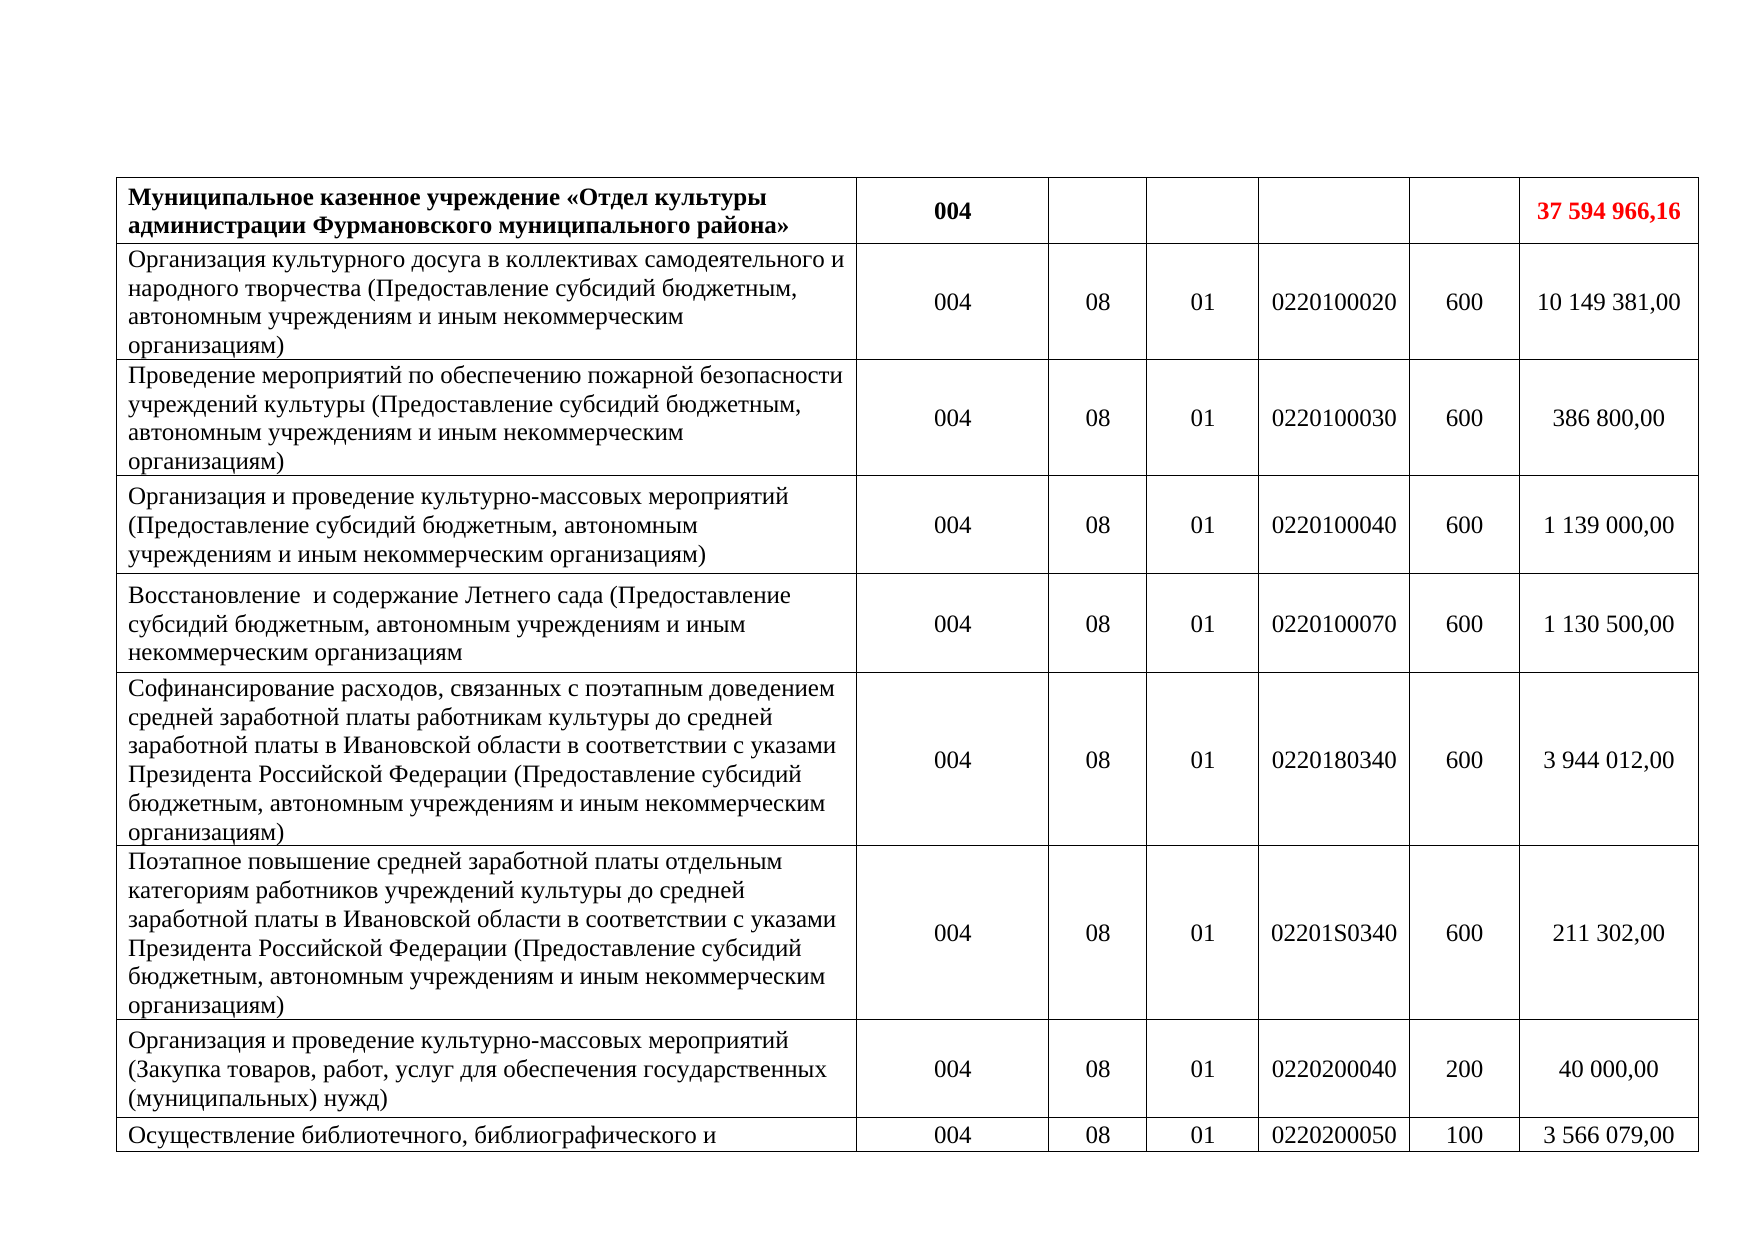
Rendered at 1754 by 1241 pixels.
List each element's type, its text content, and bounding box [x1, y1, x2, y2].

table_cell 0220200040 [1259, 1020, 1409, 1117]
table_cell [1049, 178, 1146, 243]
table_cell 01 [1147, 846, 1258, 1019]
table_cell 01 [1147, 244, 1258, 359]
table_cell 01 [1147, 1020, 1258, 1117]
table_cell 02201S0340 [1259, 846, 1409, 1019]
table_cell 211 302,00 [1520, 846, 1698, 1019]
table_cell 0220100020 [1259, 244, 1409, 359]
table_cell 01 [1147, 574, 1258, 672]
table_cell 0220100070 [1259, 574, 1409, 672]
table_cell 004 [857, 1020, 1048, 1117]
table_cell 0220200050 [1259, 1118, 1409, 1151]
table_cell 40 000,00 [1520, 1020, 1698, 1117]
table_cell 01 [1147, 673, 1258, 845]
table_cell [1259, 178, 1409, 243]
table_cell 08 [1049, 673, 1146, 845]
table_cell 004 [857, 1118, 1048, 1151]
table_cell Организация и проведение культурно-массовых мероприятий (Закупка товаров, работ, услуг для обеспечения государственных (муниципальных) нужд) [117, 1020, 856, 1117]
table_cell 0220180340 [1259, 673, 1409, 845]
table_cell 08 [1049, 846, 1146, 1019]
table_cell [117, 1118, 856, 1151]
table_cell 004 [857, 846, 1048, 1019]
table_cell 004 [857, 574, 1048, 672]
table_cell Проведение мероприятий по обеспечению пожарной безопасности учреждений культуры (Предоставление субсидий бюджетным, автономным учреждениям и иным некоммерческим организациям) [117, 360, 856, 475]
table_cell [1410, 178, 1519, 243]
table_cell 37 594 966,16 [1520, 178, 1698, 243]
table_cell 08 [1049, 360, 1146, 475]
table_cell 3 566 079,00 [1520, 1118, 1698, 1151]
table_cell Софинансирование расходов, связанных с поэтапным доведением средней заработной платы работникам культуры до средней заработной платы в Ивановской области в соответствии с указами Президента Российской Федерации (Предоставление субсидий бюджетным, автономным учреждениям и иным некоммерческим организациям) [117, 673, 856, 845]
table_cell 01 [1147, 476, 1258, 573]
table_cell 100 [1410, 1118, 1519, 1151]
table_cell 004 [857, 476, 1048, 573]
table_cell Восстановление и содержание Летнего сада (Предоставление субсидий бюджетным, автономным учреждениям и иным некоммерческим организациям [117, 574, 856, 672]
table_cell 08 [1049, 244, 1146, 359]
table_cell 10 149 381,00 [1520, 244, 1698, 359]
table_cell Поэтапное повышение средней заработной платы отдельным категориям работников учреждений культуры до средней заработной платы в Ивановской области в соответствии с указами Президента Российской Федерации (Предоставление субсидий бюджетным, автономным учреждениям и иным некоммерческим организациям) [117, 846, 856, 1019]
table_cell [1147, 178, 1258, 243]
table_cell Муниципальное казенное учреждение «Отдел культуры администрации Фурмановского муниципального района» [117, 178, 856, 243]
table_cell 01 [1147, 360, 1258, 475]
table_cell 1 139 000,00 [1520, 476, 1698, 573]
table_cell 08 [1049, 476, 1146, 573]
table_cell 004 [857, 673, 1048, 845]
table_cell 0220100030 [1259, 360, 1409, 475]
table_cell 600 [1410, 476, 1519, 573]
table_cell 08 [1049, 1020, 1146, 1117]
table_cell 004 [857, 178, 1048, 243]
table_cell 0220100040 [1259, 476, 1409, 573]
table_cell 600 [1410, 574, 1519, 672]
table_cell 08 [1049, 574, 1146, 672]
table_cell 1 130 500,00 [1520, 574, 1698, 672]
table_cell 004 [857, 360, 1048, 475]
table_cell Организация культурного досуга в коллективах самодеятельного и народного творчества (Предоставление субсидий бюджетным, автономным учреждениям и иным некоммерческим организациям) [117, 244, 856, 359]
table_cell 004 [857, 244, 1048, 359]
table_cell 600 [1410, 846, 1519, 1019]
table_cell 600 [1410, 244, 1519, 359]
table_cell 3 944 012,00 [1520, 673, 1698, 845]
table_cell 08 [1049, 1118, 1146, 1151]
table_cell 01 [1147, 1118, 1258, 1151]
table_cell Организация и проведение культурно-массовых мероприятий (Предоставление субсидий бюджетным, автономным учреждениям и иным некоммерческим организациям) [117, 476, 856, 573]
table_cell 386 800,00 [1520, 360, 1698, 475]
table_cell 200 [1410, 1020, 1519, 1117]
table_cell 600 [1410, 360, 1519, 475]
table_cell 600 [1410, 673, 1519, 845]
